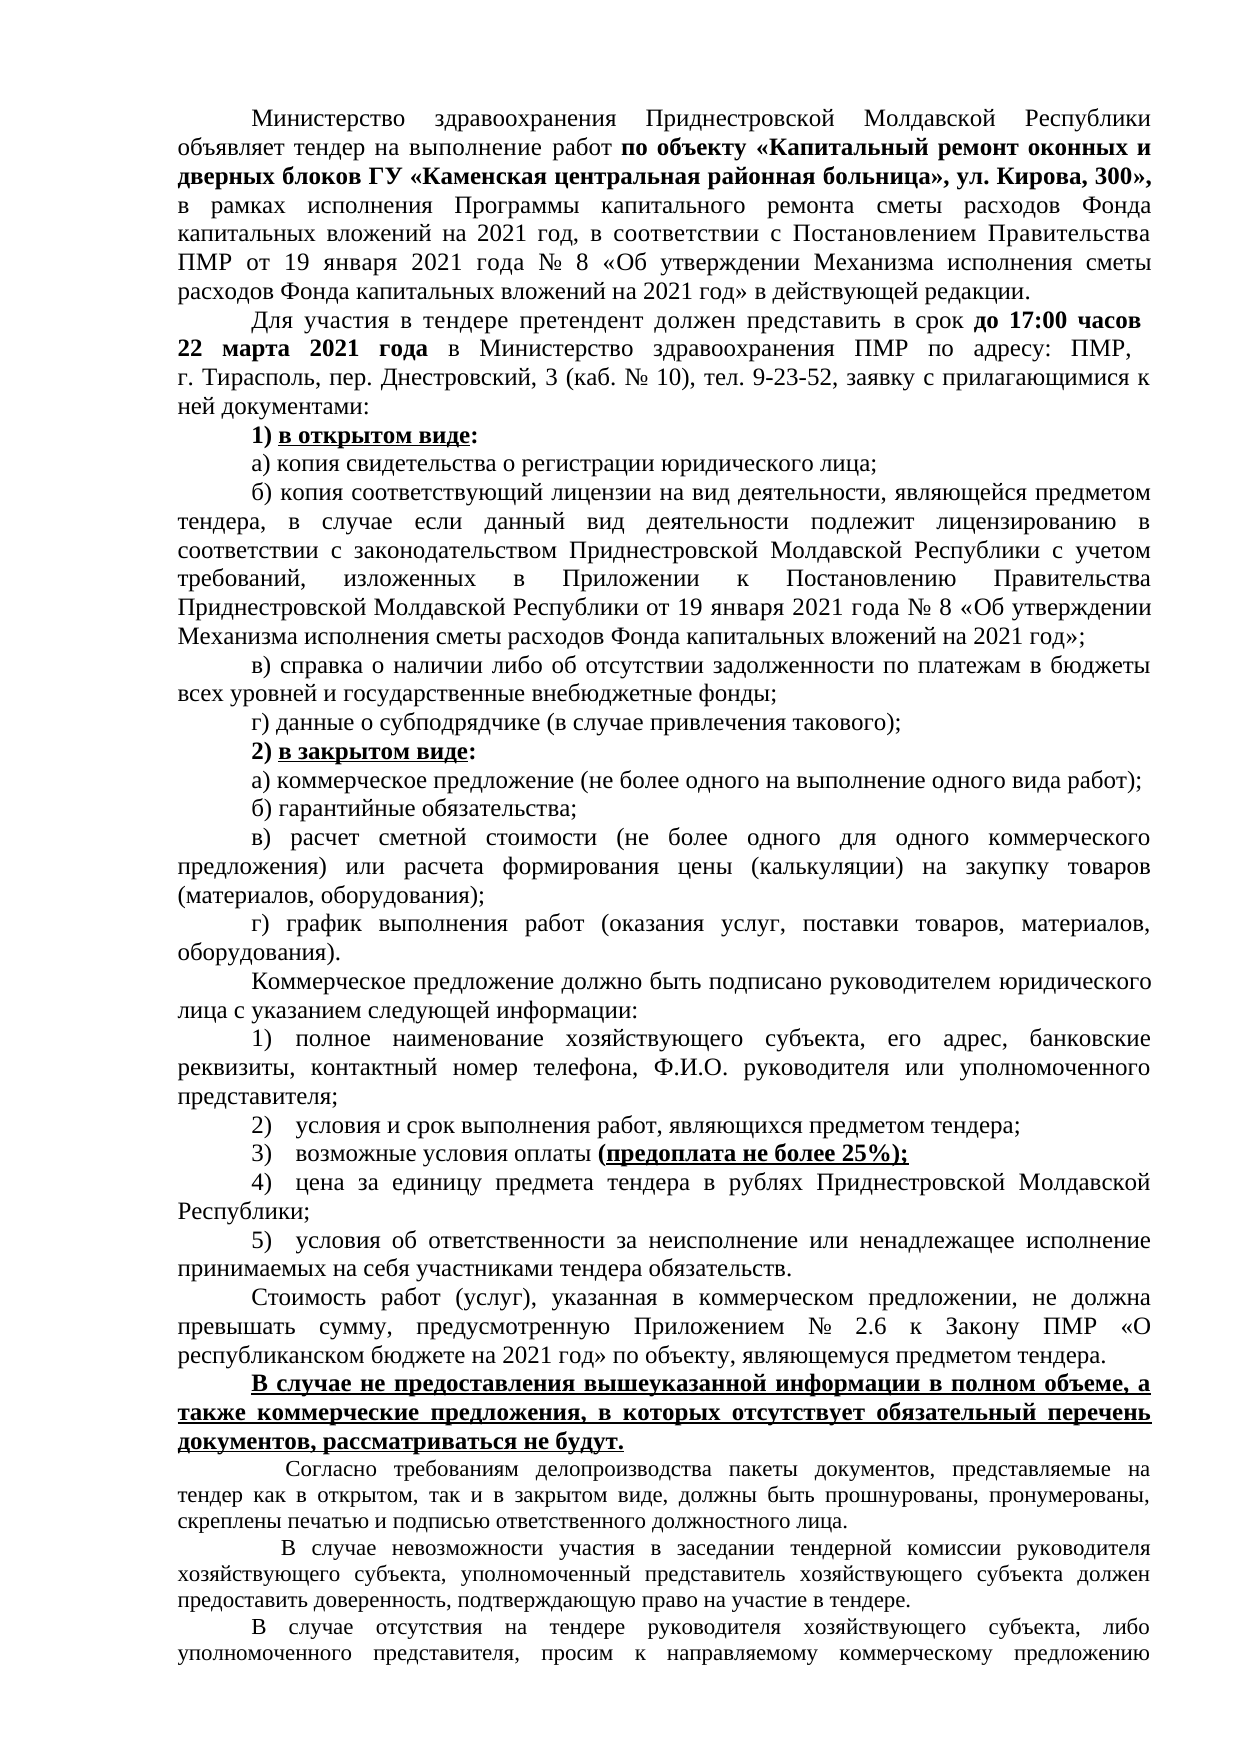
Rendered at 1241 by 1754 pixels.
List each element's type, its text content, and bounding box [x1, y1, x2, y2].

text в) расчет сметной стоимости (не более одного для одного коммерческого предложения) или расчета формирования цены (калькуляции) на закупку товаров (материалов, оборудования); [177, 822, 1152, 908]
text в) справка о наличии либо об отсутствии задолженности по платежам в бюджеты всех уровней и государственные внебюджетные фонды; [177, 650, 1152, 707]
text г) данные о субподрядчике (в случае привлечения такового); [177, 707, 1152, 736]
text В случае невозможности участия в заседании тендерной комиссии руководителя хозяйствующего субъекта, уполномоченный представитель хозяйствующего субъекта должен предоставить доверенность, подтверждающую право на участие в тендере. [177, 1534, 1152, 1613]
text 2) условия и срок выполнения работ, являющихся предметом тендера; [177, 1110, 1152, 1138]
text г) график выполнения работ (оказания услуг, поставки товаров, материалов, оборудования). [177, 908, 1152, 966]
text 1) полное наименование хозяйствующего субъекта, его адрес, банковские реквизиты, контактный номер телефона, Ф.И.О. руководителя или уполномоченного представителя; [177, 1023, 1152, 1110]
text Министерство здравоохранения Приднестровской Молдавской Республики объявляет тендер на выполнение работ по объекту «Капитальный ремонт оконных и дверных блоков ГУ «Каменская центральная районная больница», ул. Кирова, 300», в рамках исполнения Программы капитального ремонта сметы расходов Фонда капитальных вложений на 2021 год, в соответствии с Постановлением Правительства ПМР от 19 января 2021 года № 8 «Об утверждении Механизма исполнения сметы расходов Фонда капитальных вложений на 2021 год» в действующей редакции. [177, 103, 1152, 305]
text 5) условия об ответственности за неисполнение или ненадлежащее исполнение принимаемых на себя участниками тендера обязательств. [177, 1225, 1152, 1282]
text В случае не предоставления вышеуказанной информации в полном объеме, а также коммерческие предложения, в которых отсутствует обязательный перечень документов, рассматриваться не будут. [177, 1423, 1152, 1455]
text 4) цена за единицу предмета тендера в рублях Приднестровской Молдавской Республики; [177, 1167, 1152, 1225]
text 1) в открытом виде: [177, 420, 1152, 448]
text В случае не предоставления вышеуказанной информации в полном объеме, а также коммерческие предложения, в которых отсутствует обязательный перечень документов, рассматриваться не будут. [177, 1368, 1152, 1422]
text 2) в закрытом виде: [177, 736, 1152, 765]
text а) копия свидетельства о регистрации юридического лица; [177, 448, 1152, 477]
text 3) возможные условия оплаты (предоплата не более 25%); [177, 1138, 1152, 1167]
text Для участия в тендере претендент должен представить в срок до 17:00 часов 22 марта 2021 года в Министерство здравоохранения ПМР по адресу: ПМР, г. Тирасполь, пер. Днестровский, 3 (каб. № 10), тел. 9-23-52, заявку с прилагающимися к ней документами: [177, 305, 1152, 420]
text Стоимость работ (услуг), указанная в коммерческом предложении, не должна превышать сумму, предусмотренную Приложением № 2.6 к Закону ПМР «О республиканском бюджете на 2021 год» по объекту, являющемуся предметом тендера. [177, 1282, 1152, 1368]
text б) гарантийные обязательства; [177, 793, 1152, 822]
text Согласно требованиям делопроизводства пакеты документов, представляемые на тендер как в открытом, так и в закрытом виде, должны быть прошнурованы, пронумерованы, скреплены печатью и подписью ответственного должностного лица. [177, 1455, 1152, 1534]
text Коммерческое предложение должно быть подписано руководителем юридического лица с указанием следующей информации: [177, 966, 1152, 1023]
text а) коммерческое предложение (не более одного на выполнение одного вида работ); [177, 765, 1152, 793]
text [177, 1613, 1152, 1666]
text б) копия соответствующий лицензии на вид деятельности, являющейся предметом тендера, в случае если данный вид деятельности подлежит лицензированию в соответствии с законодательством Приднестровской Молдавской Республики с учетом требований, изложенных в Приложении к Постановлению Правительства Приднестровской Молдавской Республики от 19 января 2021 года № 8 «Об утверждении Механизма исполнения сметы расходов Фонда капитальных вложений на 2021 год»; [177, 477, 1152, 650]
